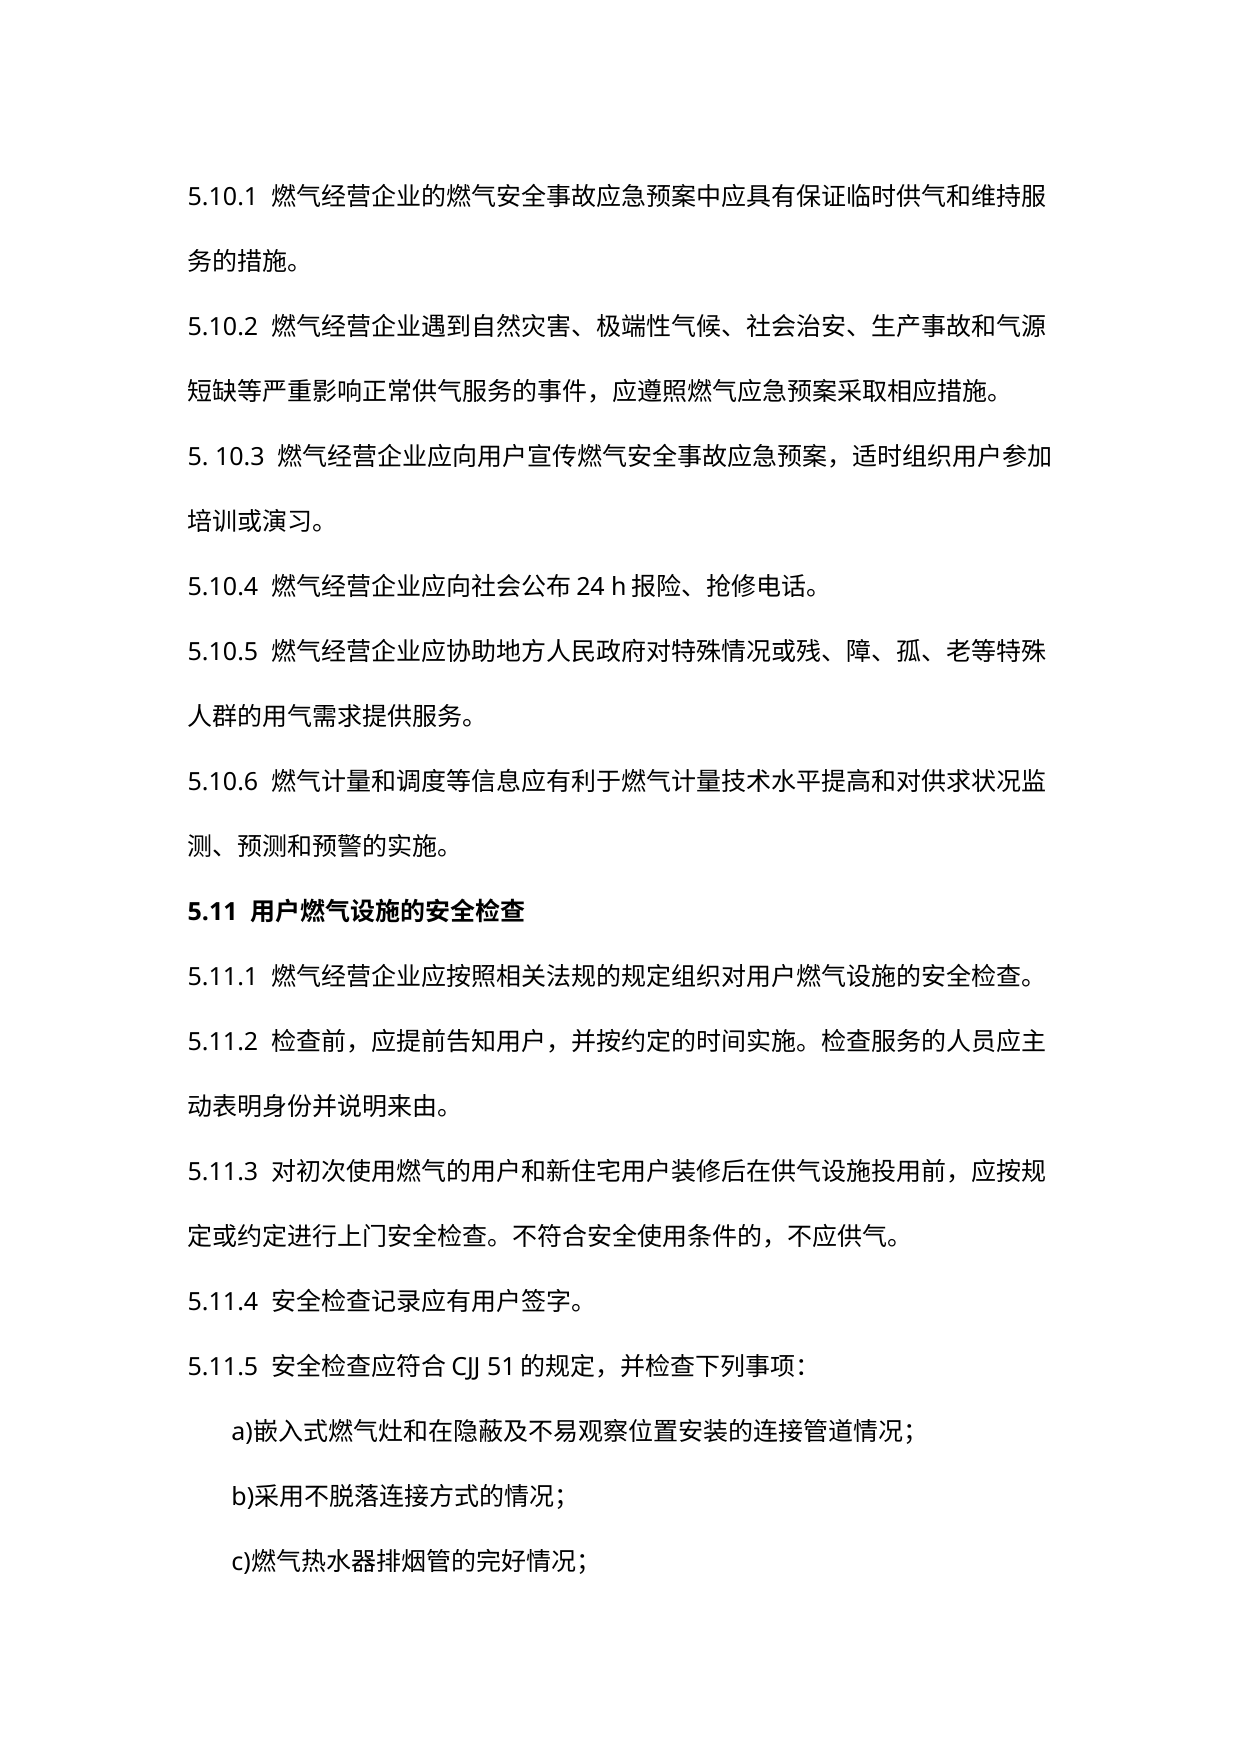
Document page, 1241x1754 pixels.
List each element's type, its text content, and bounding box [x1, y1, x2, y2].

text 5.10.4 燃气经营企业应向社会公布24 h报险、抢修电话。 [187, 552, 1053, 617]
text 5.11 用户燃气设施的安全检查 [187, 877, 1053, 942]
text 5.11.1 燃气经营企业应按照相关法规的规定组织对用户燃气设施的安全检查。 [187, 942, 1053, 1007]
text 5.10.6 燃气计量和调度等信息应有利于燃气计量技术水平提高和对供求状况监测、预测和预警的实施。 [187, 747, 1053, 877]
text 5.11.2 检查前，应提前告知用户，并按约定的时间实施。检查服务的人员应主动表明身份并说明来由。 [187, 1007, 1053, 1137]
text 5.11.4 安全检查记录应有用户签字。 [187, 1267, 1053, 1332]
text 5.10.1 燃气经营企业的燃气安全事故应急预案中应具有保证临时供气和维持服务的措施。 [187, 162, 1053, 292]
text 5.10.2 燃气经营企业遇到自然灾害、极端性气候、社会治安、生产事故和气源短缺等严重影响正常供气服务的事件，应遵照燃气应急预案采取相应措施。 [187, 292, 1053, 422]
text 5.11.5 安全检查应符合CJJ 51的规定，并检查下列事项： [187, 1332, 1053, 1397]
text 5. 10.3 燃气经营企业应向用户宣传燃气安全事故应急预案，适时组织用户参加培训或演习。 [187, 422, 1053, 552]
text 5.11.3 对初次使用燃气的用户和新住宅用户装修后在供气设施投用前，应按规定或约定进行上门安全检查。不符合安全使用条件的，不应供气。 [187, 1137, 1053, 1267]
text b)采用不脱落连接方式的情况； [187, 1462, 1053, 1527]
text c)燃气热水器排烟管的完好情况； [187, 1527, 1053, 1592]
text a)嵌入式燃气灶和在隐蔽及不易观察位置安装的连接管道情况； [187, 1397, 1053, 1462]
text 5.10.5 燃气经营企业应协助地方人民政府对特殊情况或残、障、孤、老等特殊人群的用气需求提供服务。 [187, 617, 1053, 747]
